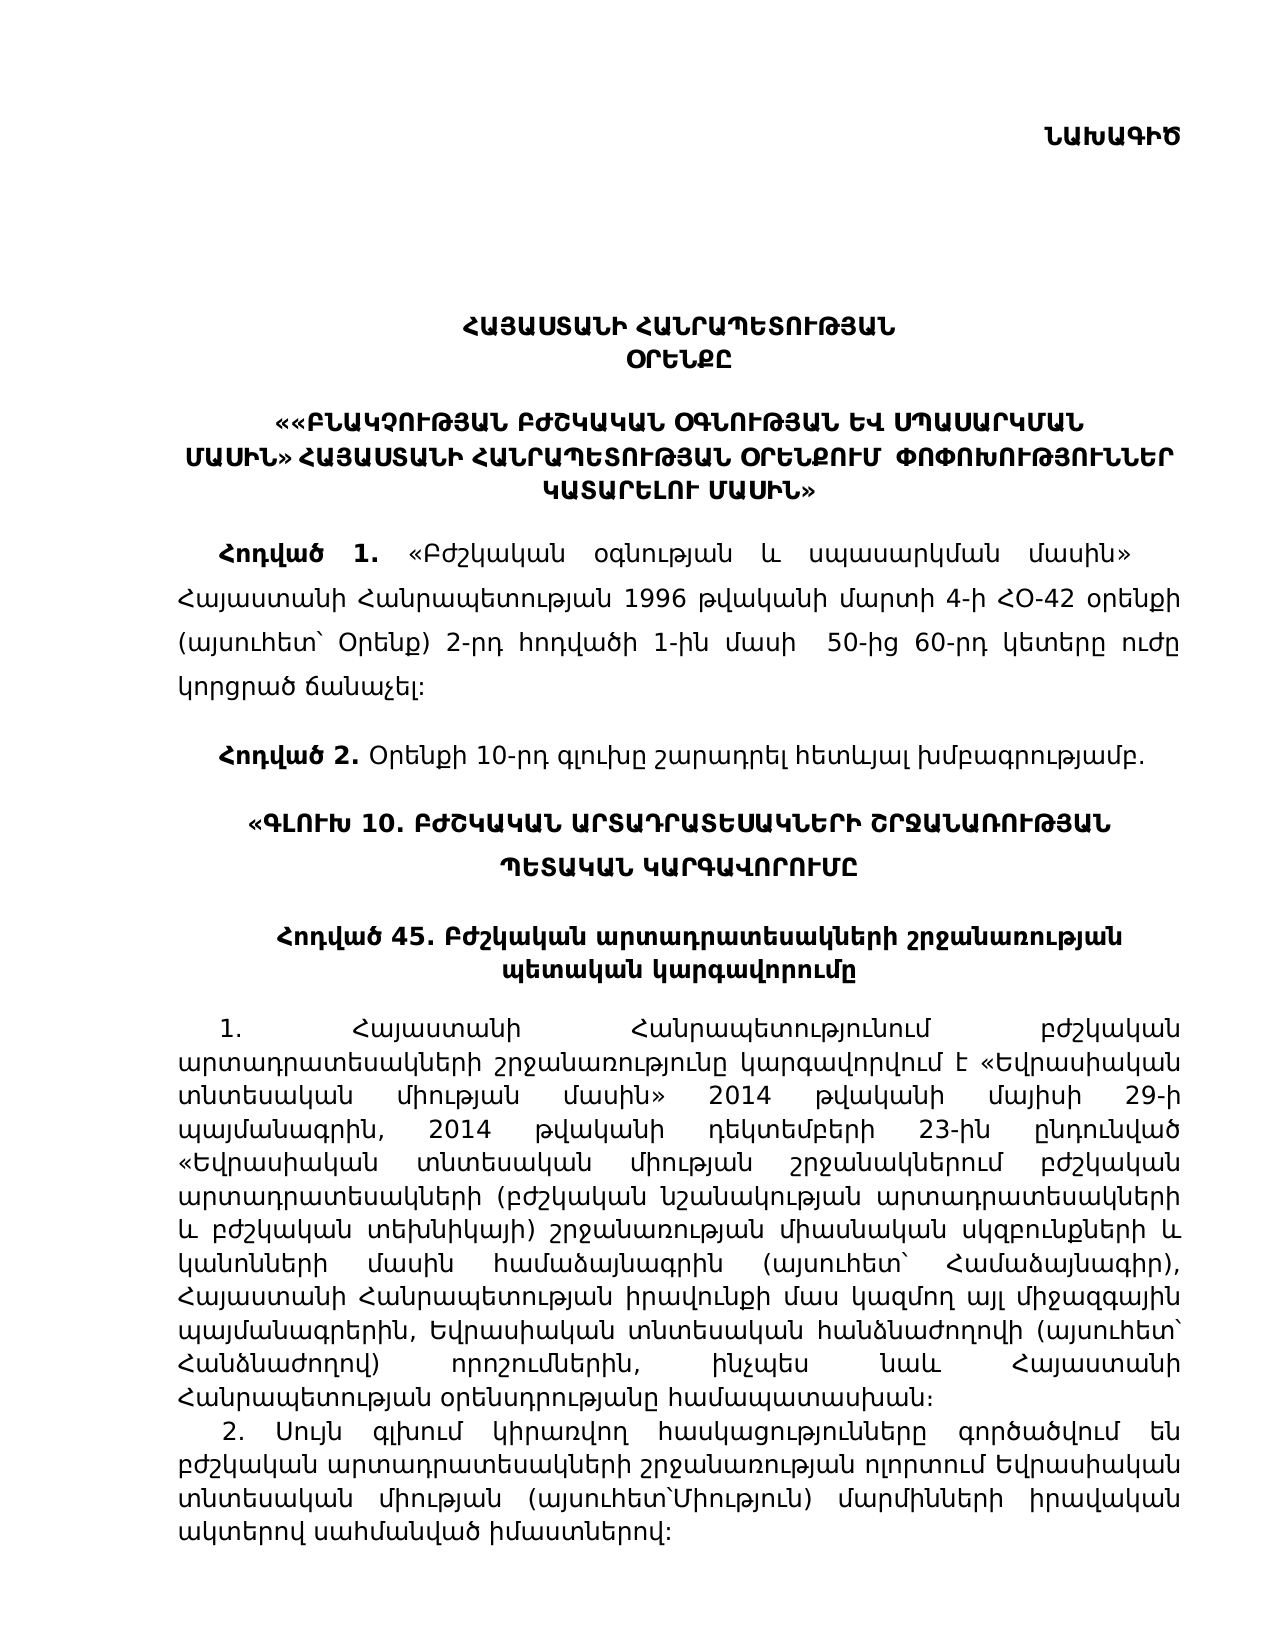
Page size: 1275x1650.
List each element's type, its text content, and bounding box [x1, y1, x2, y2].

text Հոդված 45. Բժշկական արտադրատեսակների շրջանառության պետական կարգավորումը [177, 922, 1181, 985]
text ««ԲՆԱԿՉՈՒԹՅԱՆ ԲԺՇԿԱԿԱՆ ՕԳՆՈՒԹՅԱՆ ԵՎ ՍՊԱՍԱՐԿՄԱՆ ՄԱՍԻՆ» ՀԱՅԱՍՏԱՆԻ ՀԱՆՐԱՊԵՏՈՒԹՅԱՆ ՕՐԵՆՔՈՒՄ ՓՈՓՈԽՈՒԹՅՈՒՆՆԵՐ ԿԱՏԱՐԵԼՈՒ ՄԱՍԻՆ» [177, 408, 1181, 506]
text Հոդված 2. Օրենքի 10-րդ գլուխը շարադրել հետևյալ խմբագրությամբ. [177, 741, 1181, 770]
text «ԳԼՈՒԽ 10. ԲԺՇԿԱԿԱՆ ԱՐՏԱԴՐԱՏԵՍԱԿՆԵՐԻ ՇՐՋԱՆԱՌՈՒԹՅԱՆ ՊԵՏԱԿԱՆ ԿԱՐԳԱՎՈՐՈՒՄԸ [177, 809, 1181, 882]
text 1. Հայաստանի Հանրապետությունում բժշկական արտադրատեսակների շրջանառությունը կարգավորվում է «Եվրասիական տնտեսական միության մասին» 2014 թվականի մայիսի 29-ի պայմանագրին, 2014 թվականի դեկտեմբերի 23-ին ընդունված «Եվրասիական տնտեսական միության շրջանակներում բժշկական արտադրատեսակների (բժշկական նշանակության արտադրատեսակների և բժշկական տեխնիկայի) շրջանառության միասնական սկզբունքների և կանոնների մասին համաձայնագրին (այսուհետ՝ Համաձայնագիր), Հայաստանի Հանրապետության իրավունքի մաս կազմող այլ միջազգային պայմանագրերին, Եվրասիական տնտեսական հանձնաժողովի (այսուհետ՝ Հանձնաժողով) որոշումներին, ինչպես նաև Հայաստանի Հանրապետության օրենսդրությանը համապատասխան։ [177, 1014, 1181, 1412]
text ՀԱՅԱՍՏԱՆԻ ՀԱՆՐԱՊԵՏՈՒԹՅԱՆ ՕՐԵՆՔԸ [177, 312, 1181, 374]
text ՆԱԽԱԳԻԾ [177, 118, 1181, 152]
text Հոդված 1. «Բժշկական օգնության և սպասարկման մասին» Հայաստանի Հանրապետության 1996 թվականի մարտի 4-ի ՀՕ-42 օրենքի (այսուհետ՝ Օրենք) 2-րդ հոդվածի 1-ին մասի 50-ից 60-րդ կետերը ուժը կորցրած ճանաչել: [177, 539, 1181, 701]
text 2. Սույն գլխում կիրառվող հասկացությունները գործածվում են բժշկական արտադրատեսակների շրջանառության ոլորտում Եվրասիական տնտեսական միության (այսուհետ՝Միություն) մարմինների իրավական ակտերով սահմանված իմաստներով: [177, 1417, 1181, 1546]
